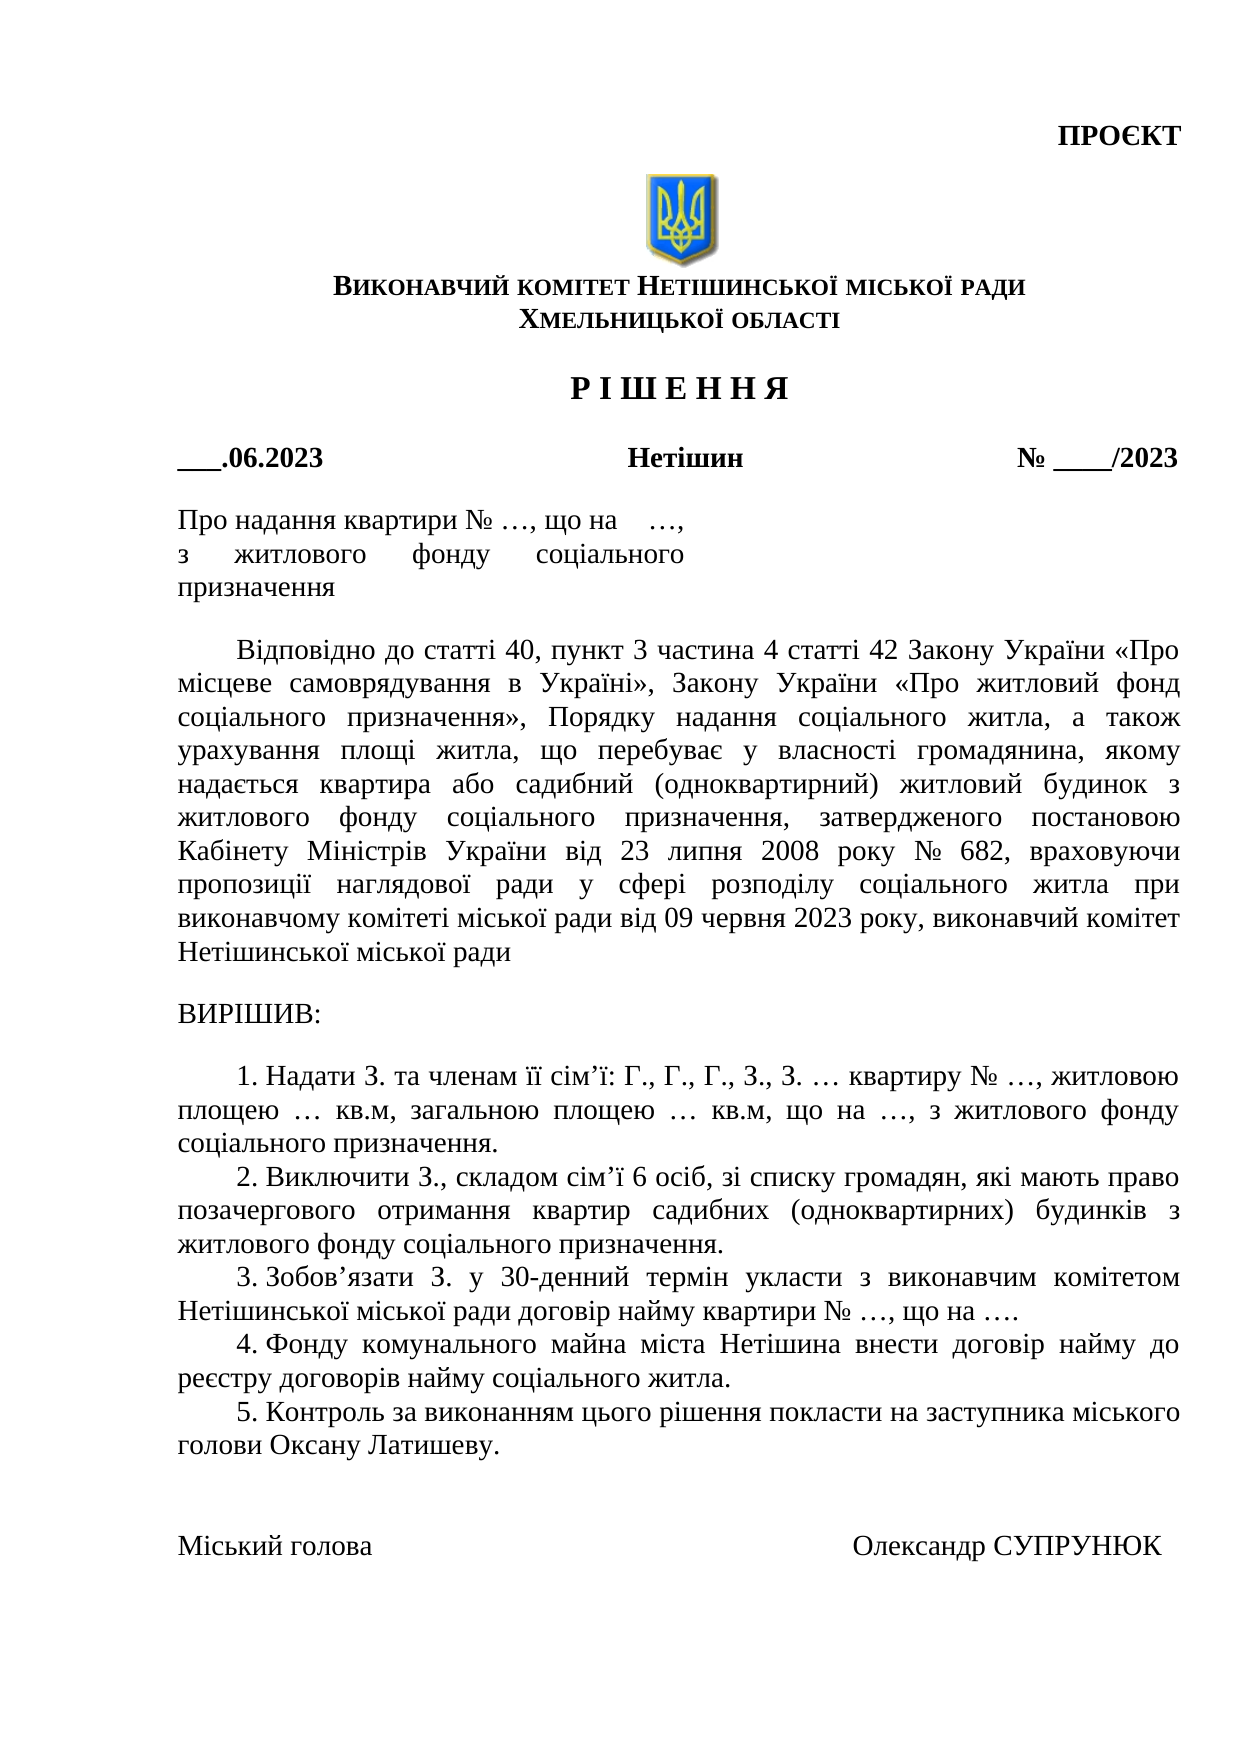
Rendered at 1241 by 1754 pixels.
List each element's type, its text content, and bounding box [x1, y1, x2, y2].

text Хмельницької області [177, 301, 1181, 335]
text Виконавчий комітет Нетішинської міської ради [177, 152, 1181, 301]
text ___.06.2023 Нетішин № ____/2023 [177, 440, 1181, 474]
text Про надання квартири № …, що на …, з житлового фонду соціального призначення [177, 502, 685, 603]
text 5. Контроль за виконанням цього рішення покласти на заступника міського голови Оксану Латишеву. [177, 1394, 1181, 1461]
text ВИРІШИВ: [177, 996, 1181, 1029]
text Р І Ш Е Н Н Я [177, 368, 1181, 407]
text 1. Надати З. та членам її сім’ї: Г., Г., Г., З., З. … квартиру № …, житловою площею … кв.м, загальною площею … кв.м, що на …, з житлового фонду соціального призначення. [177, 1058, 1181, 1159]
text ПРОЄКТ [177, 118, 1181, 152]
text 2. Виключити З., складом сім’ї 6 осіб, зі списку громадян, які мають право позачергового отримання квартир садибних (одноквартирних) будинків з житлового фонду соціального призначення. [177, 1159, 1181, 1259]
text Міський голова Олександр СУПРУНЮК [177, 1528, 1181, 1561]
text 3. Зобов’язати З. у 30-денний термін укласти з виконавчим комітетом Нетішинської міської ради договір найму квартири № …, що на …. [177, 1259, 1181, 1327]
text Відповідно до статті 40, пункт 3 частина 4 статті 42 Закону України «Про місцеве самоврядування в Україні», Закону України «Про житловий фонд соціального призначення», Порядку надання соціального житла, а також урахування площі житла, що перебуває у власності громадянина, якому надається квартира або садибний (одноквартирний) житловий будинок з житлового фонду соціального призначення, затвердженого постановою Кабінету Міністрів України від 23 липня 2008 року № 682, враховуючи пропозиції наглядової ради у сфері розподілу соціального житла при виконавчому комітеті міської ради від 09 червня 2023 року, виконавчий комітет Нетішинської міської ради [177, 632, 1181, 967]
text 4. Фонду комунального майна міста Нетішина внести договір найму до реєстру договорів найму соціального житла. [177, 1327, 1181, 1394]
picture [646, 174, 719, 268]
